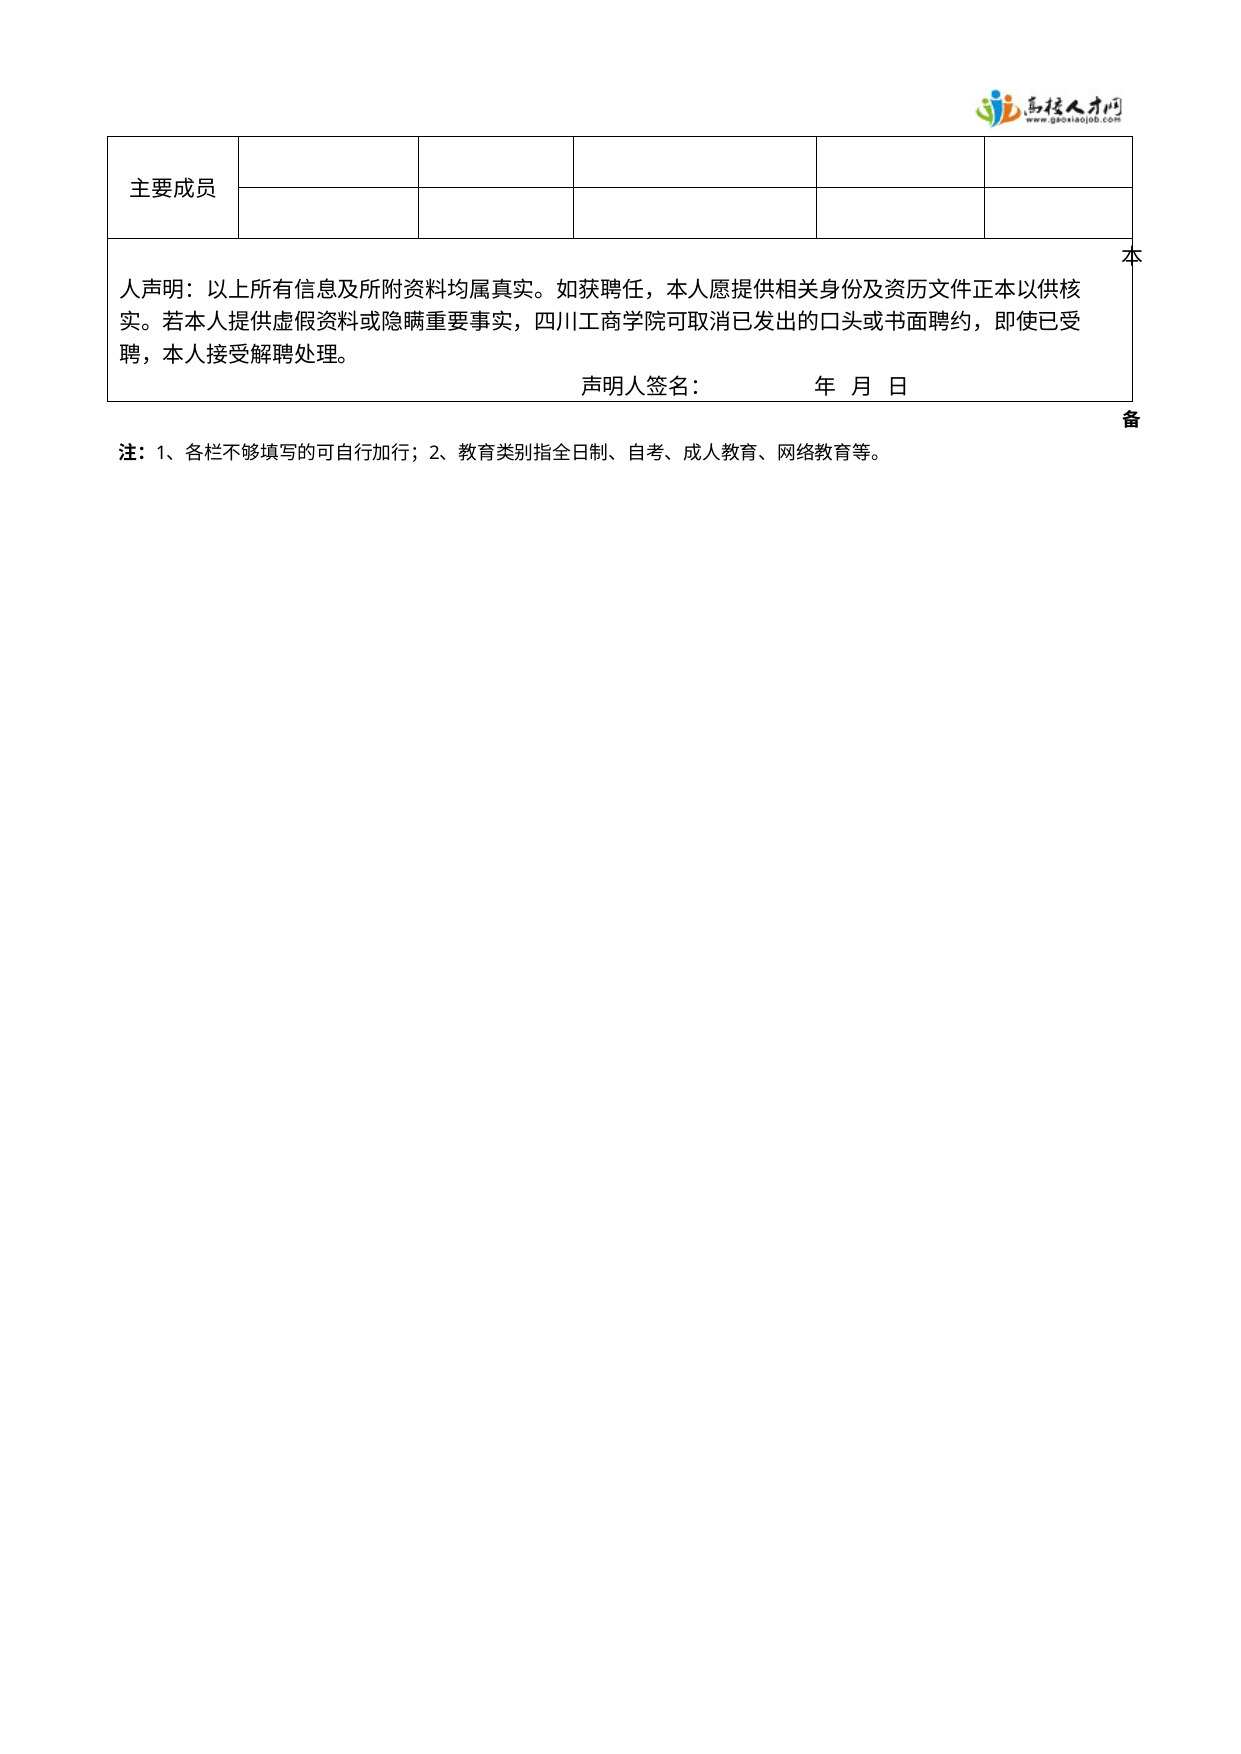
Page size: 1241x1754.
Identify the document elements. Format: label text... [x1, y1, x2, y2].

picture [975, 88, 1123, 131]
table_cell [419, 188, 573, 238]
table_cell [817, 188, 984, 238]
table_cell [985, 137, 1132, 187]
table_cell [419, 137, 573, 187]
table_cell 本人声明：以上所有信息及所附资料均属真实。如获聘任，本人愿提供相关身份及资历文件正本以供核实。若本人提供虚假资料或隐瞒重要事实，四川工商学院可取消已发出的口头或书面聘约，即使已受聘，本人接受解聘处理。 声明人签名： 年 月 日 [108, 239, 1132, 401]
text 备注：1、各栏不够填写的可自行加行；2、教育类别指全日制、自考、成人教育、网络教育等。 [118, 402, 1122, 467]
table_cell [574, 188, 816, 238]
table_cell [239, 137, 418, 187]
table_cell [239, 188, 418, 238]
table_cell [985, 188, 1132, 238]
table_cell [574, 137, 816, 187]
table_cell 家庭 主要成员 [108, 137, 238, 238]
table_cell [817, 137, 984, 187]
